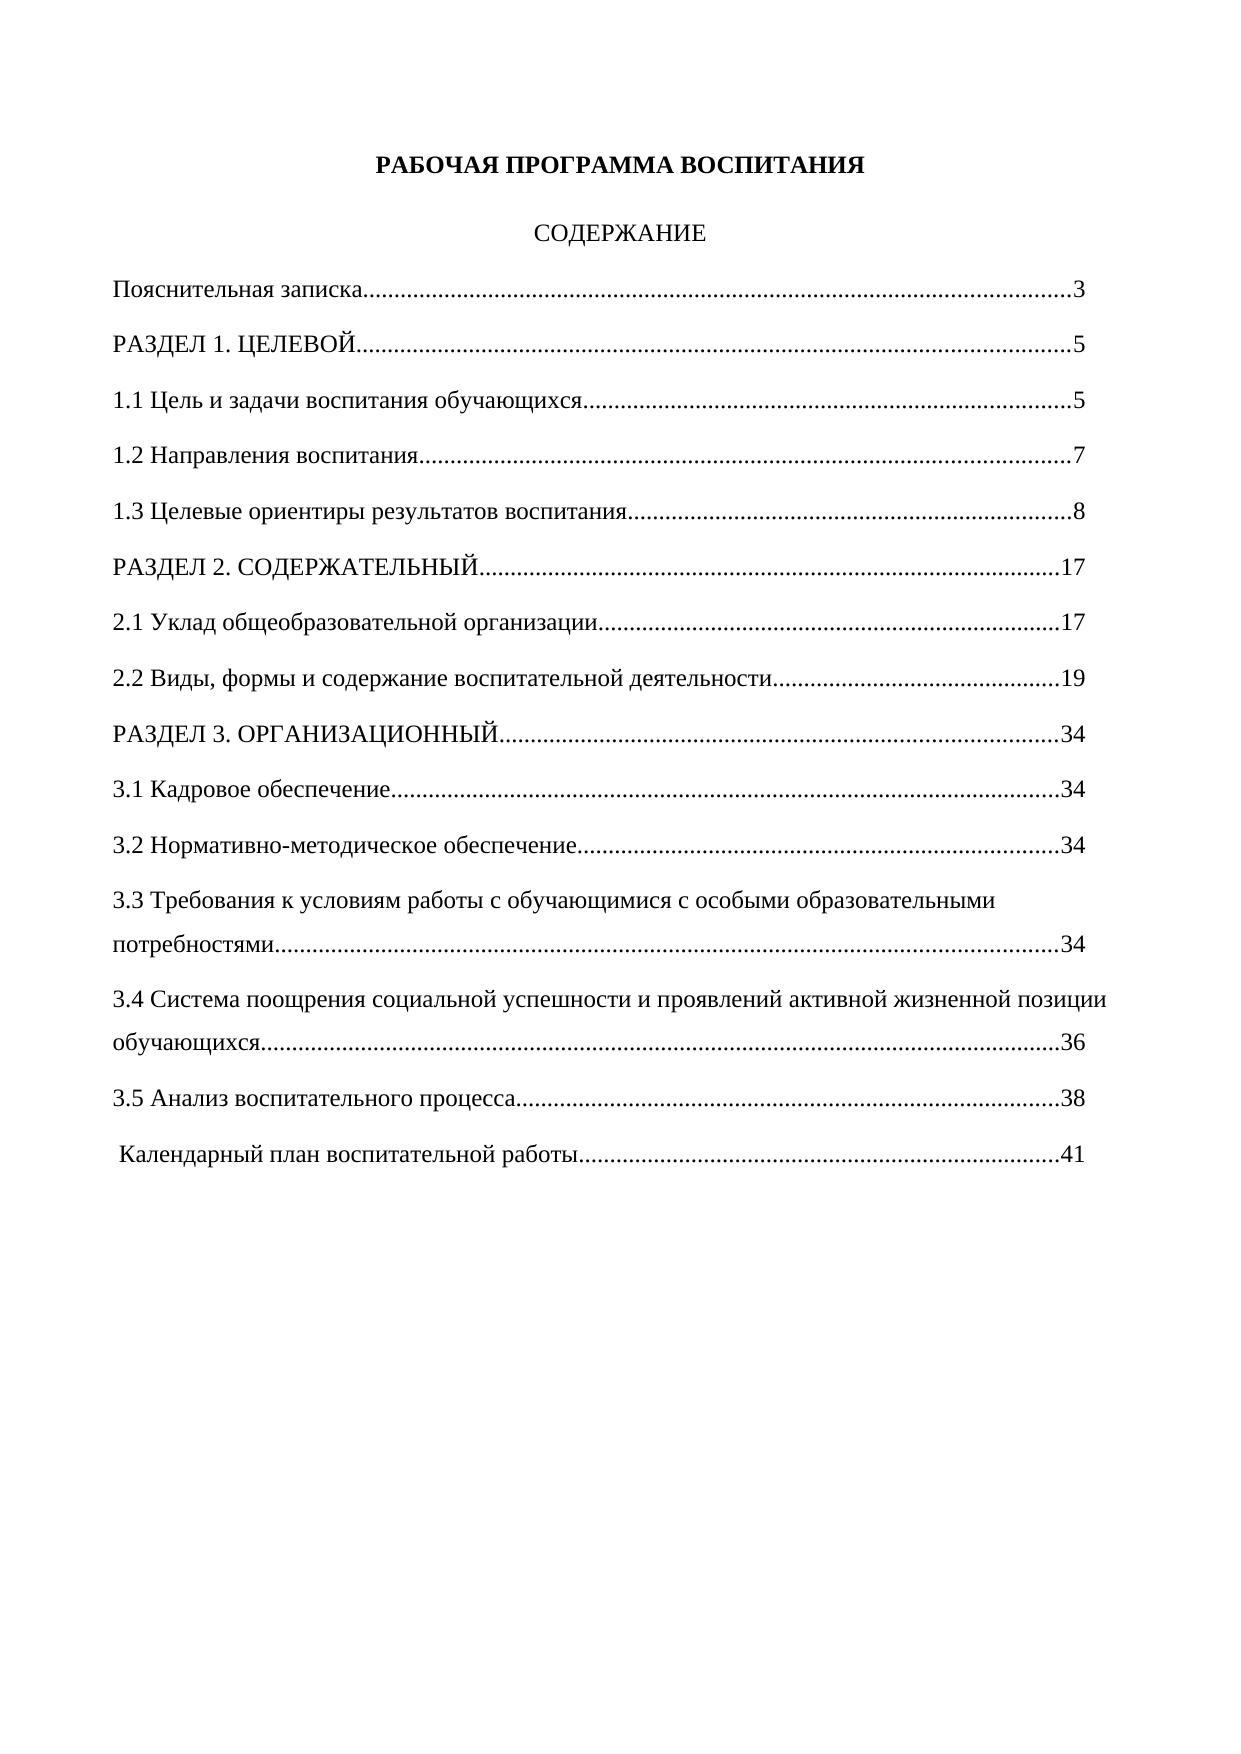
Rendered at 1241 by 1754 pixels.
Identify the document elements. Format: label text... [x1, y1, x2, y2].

text РАЗДЕЛ 1. ЦЕЛЕВОЙ 5 [112, 329, 1128, 358]
text 3.3 Требования к условиям работы с обучающимися с особыми образовательными потребностями 34 [112, 886, 1128, 957]
text РАБОЧАЯ ПРОГРАММА ВОСПИТАНИЯ [112, 150, 1128, 179]
text 2.2 Виды, формы и содержание воспитательной деятельности 19 [112, 663, 1128, 692]
text 1.2 Направления воспитания 7 [112, 441, 1128, 469]
text Календарный план воспитательной работы 41 [112, 1139, 1128, 1167]
text 2.1 Уклад общеобразовательной организации 17 [112, 607, 1128, 636]
text 3.2 Нормативно-методическое обеспечение 34 [112, 830, 1128, 859]
text РАЗДЕЛ 2. СОДЕРЖАТЕЛЬНЫЙ 17 [112, 552, 1128, 581]
text РАЗДЕЛ 3. ОРГАНИЗАЦИОННЫЙ 34 [112, 719, 1128, 747]
text 3.1 Кадровое обеспечение 34 [112, 774, 1128, 803]
text 1.1 Цель и задачи воспитания обучающихся 5 [112, 385, 1128, 414]
text 1.3 Целевые ориентиры результатов воспитания 8 [112, 496, 1128, 525]
subtitle СОДЕРЖАНИЕ [112, 218, 1128, 247]
text 3.5 Анализ воспитательного процесса 38 [112, 1083, 1128, 1112]
text 3.4 Система поощрения социальной успешности и проявлений активной жизненной позиции обучающихся 36 [112, 984, 1128, 1056]
text Пояснительная записка 3 [112, 274, 1128, 302]
